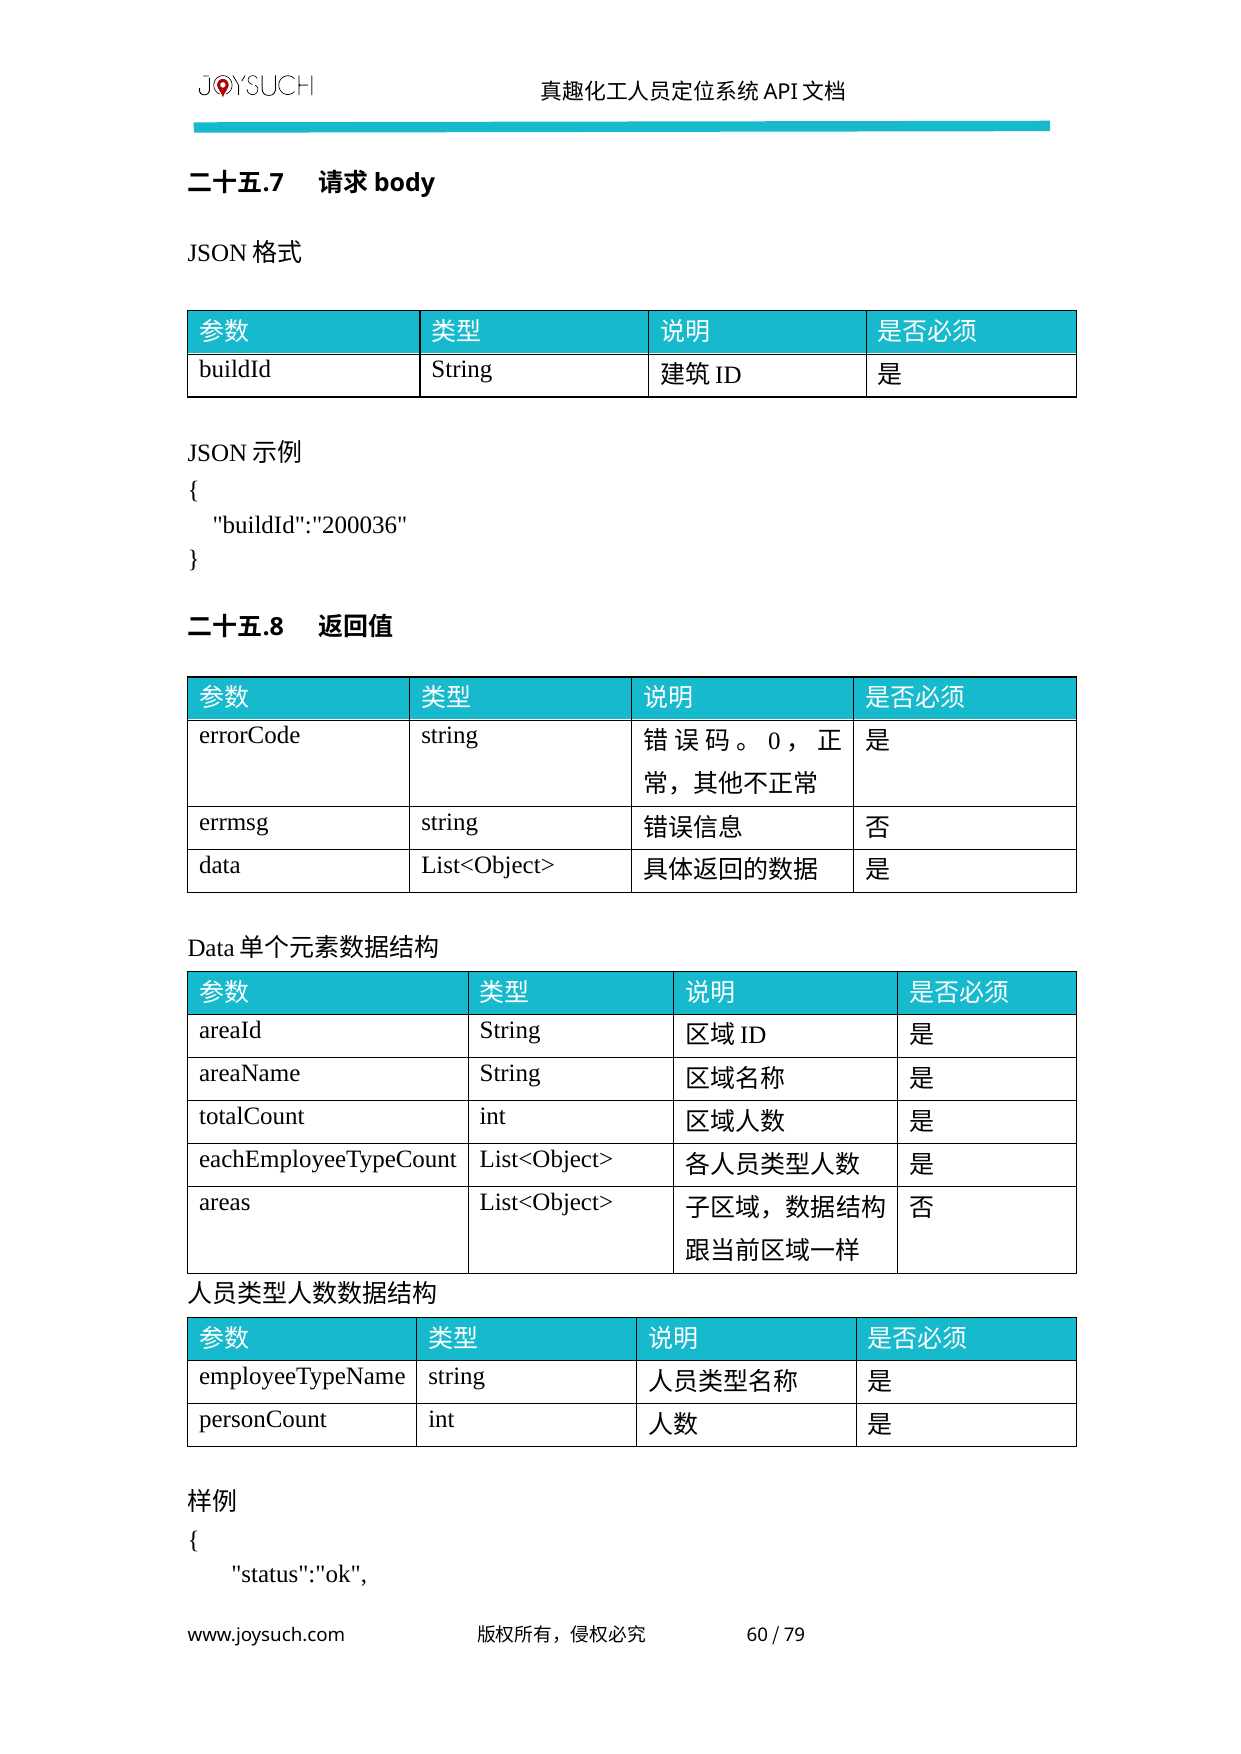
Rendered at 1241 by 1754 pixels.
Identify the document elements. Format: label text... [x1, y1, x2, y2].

table_header 说明 [637, 1318, 856, 1360]
table_cell string [410, 721, 631, 806]
table_header 是否必须 [898, 972, 1076, 1014]
table_cell 是 [898, 1144, 1076, 1186]
table_cell totalCount [188, 1101, 468, 1143]
table_header 说明 [632, 678, 853, 719]
table_header 类型 [469, 972, 673, 1014]
table_cell 人数 [637, 1404, 856, 1446]
table_cell areaId [188, 1015, 468, 1057]
table_cell buildId [188, 355, 419, 396]
table_cell string [417, 1361, 636, 1403]
table_header 说明 [674, 972, 897, 1014]
table_cell int [469, 1101, 673, 1143]
table_cell 否 [898, 1187, 1076, 1272]
table_cell areaName [188, 1058, 468, 1100]
picture [187, 70, 324, 100]
table_cell String [421, 355, 648, 396]
table_cell 否 [854, 807, 1076, 849]
table_cell 各人员类型人数 [674, 1144, 897, 1186]
table_header 说明 [649, 311, 866, 353]
table_header 类型 [421, 311, 648, 353]
table_cell int [417, 1404, 636, 1446]
table_cell List<Object> [469, 1144, 673, 1186]
table_cell List<Object> [410, 850, 631, 892]
table_cell 是 [867, 355, 1076, 396]
table_cell personCount [188, 1404, 416, 1446]
subtitle 请求body [187, 162, 1053, 198]
table_cell 是 [854, 850, 1076, 892]
table_header 参数 [188, 1318, 416, 1360]
table_cell areas [188, 1187, 468, 1272]
text "status":"ok", [187, 1559, 1053, 1588]
table_cell List<Object> [469, 1187, 673, 1272]
text Data单个元素数据结构 [187, 927, 1053, 964]
text { [187, 1525, 1053, 1554]
table_cell 是 [898, 1015, 1076, 1057]
table_cell 是 [898, 1101, 1076, 1143]
table_cell 是 [854, 721, 1076, 806]
text } [187, 544, 1053, 573]
table_cell 是 [857, 1404, 1076, 1446]
table_cell eachEmployeeTypeCount [188, 1144, 468, 1186]
table_cell 是 [857, 1361, 1076, 1403]
table_cell data [188, 850, 409, 892]
table_cell 是 [898, 1058, 1076, 1100]
table_cell string [410, 807, 631, 849]
table_header 参数 [188, 972, 468, 1014]
table_cell 区域ID [674, 1015, 897, 1057]
text { [187, 475, 1053, 504]
text 样例 [187, 1482, 1053, 1518]
table_cell 区域名称 [674, 1058, 897, 1100]
table_header 是否必须 [857, 1318, 1076, 1360]
table_header 参数 [188, 311, 419, 353]
table_cell String [469, 1015, 673, 1057]
table_cell 建筑ID [649, 355, 866, 396]
subtitle 返回值 [187, 606, 1053, 642]
table_cell 人员类型名称 [637, 1361, 856, 1403]
table_cell errorCode [188, 721, 409, 806]
table_header 类型 [410, 678, 631, 719]
text 人员类型人数数据结构 [187, 1274, 1053, 1310]
text JSON示例 [187, 432, 1053, 468]
table_cell 子区域，数据结构跟当前区域一样 [674, 1187, 897, 1272]
table_cell employeeTypeName [188, 1361, 416, 1403]
text "buildId":"200036" [187, 510, 1053, 539]
table_cell errmsg [188, 807, 409, 849]
table_cell 错误信息 [632, 807, 853, 849]
table_header 是否必须 [854, 678, 1076, 719]
table_cell 错误码。0，正常，其他不正常 [632, 721, 853, 806]
table_cell String [469, 1058, 673, 1100]
table_cell 区域人数 [674, 1101, 897, 1143]
table_cell 具体返回的数据 [632, 850, 853, 892]
text JSON格式 [187, 232, 1053, 269]
table_header 类型 [417, 1318, 636, 1360]
table_header 参数 [188, 678, 409, 719]
table_header 是否必须 [867, 311, 1076, 353]
